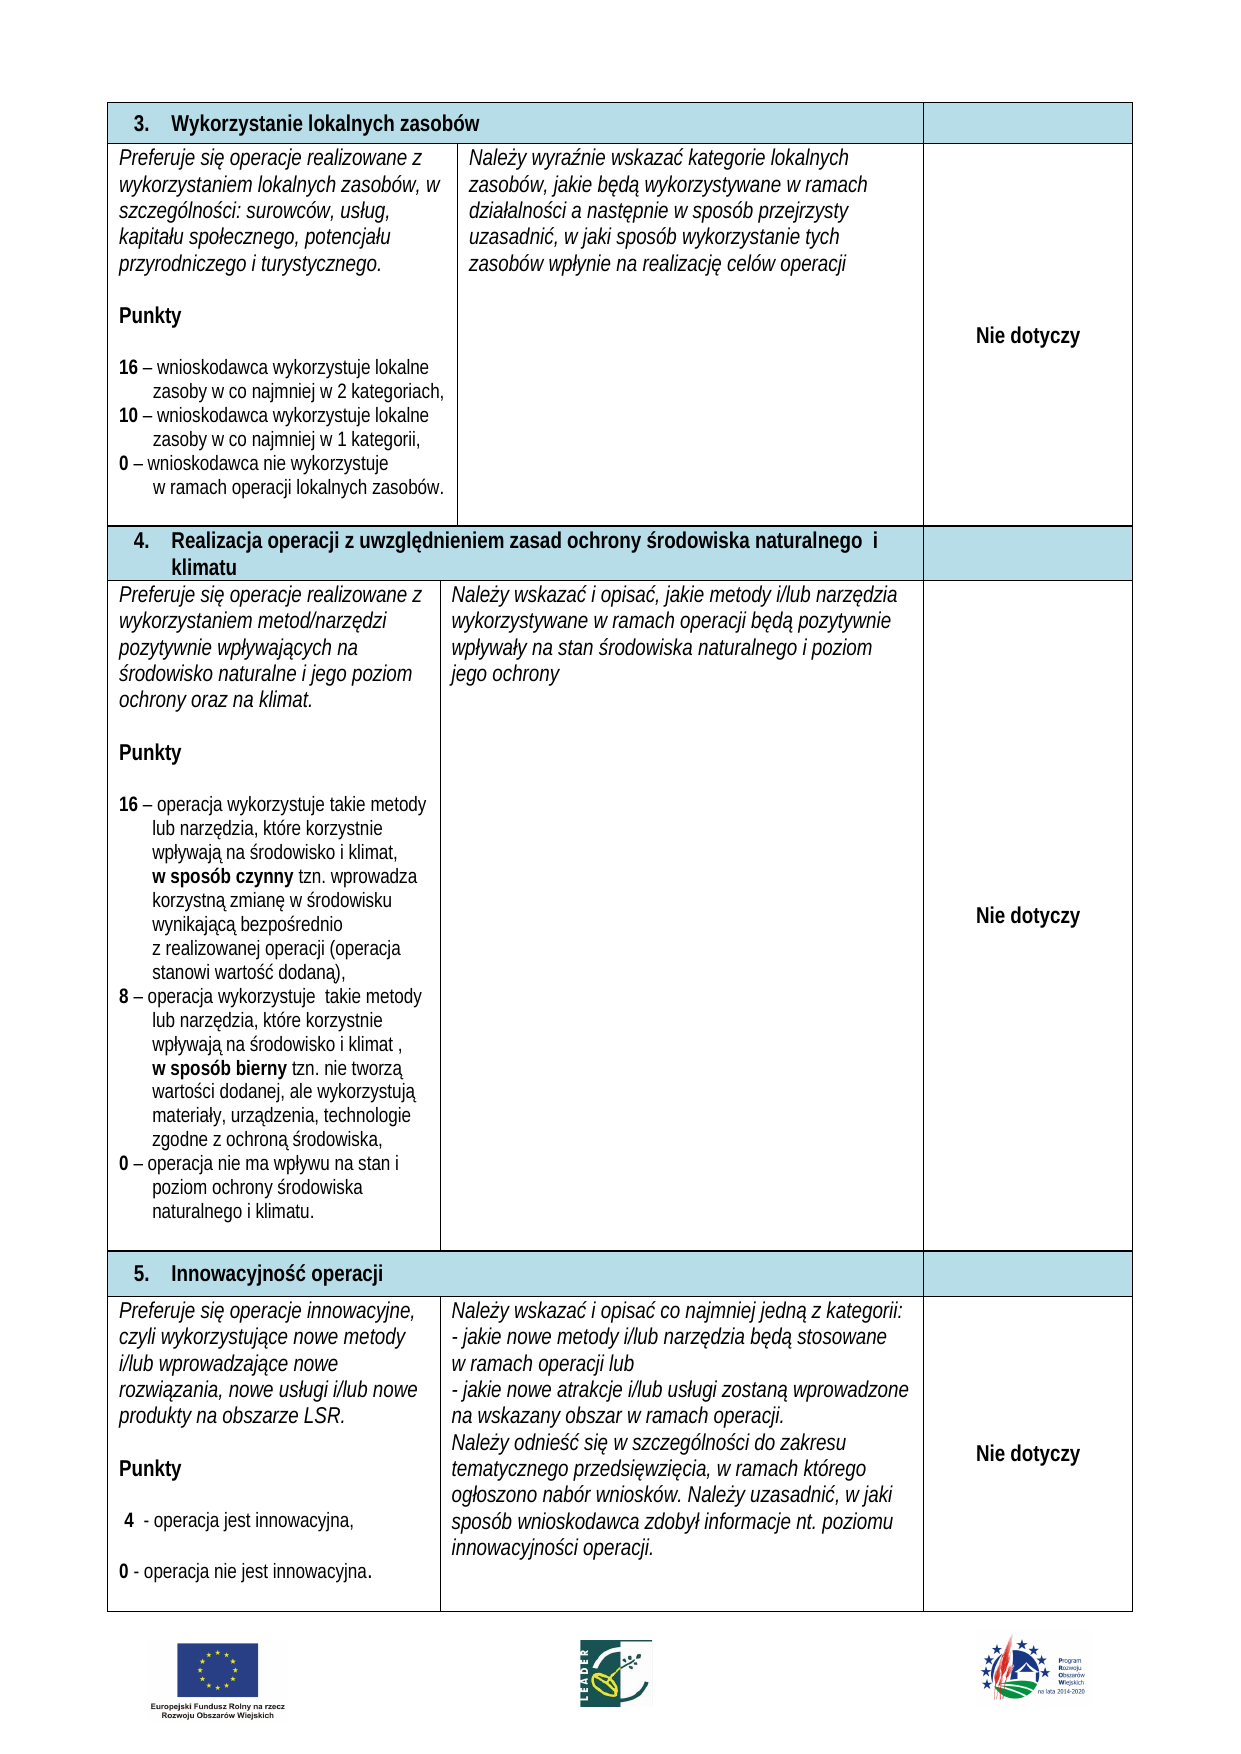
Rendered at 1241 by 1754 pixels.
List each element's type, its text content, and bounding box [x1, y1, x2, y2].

table_cell Nie dotyczy [924, 581, 1132, 1249]
table_cell Wykorzystanie lokalnych zasobów [108, 103, 923, 143]
picture [976, 1629, 1093, 1706]
table_header [924, 527, 1132, 580]
table_cell Preferuje się operacje innowacyjne, czyli wykorzystujące nowe metody i/lub wprowadzające nowe rozwiązania, nowe usługi i/lub nowe produkty na obszarze LSR. Punkty 4 - operacja jest innowacyjna, 0 - operacja nie jest innowacyjna. [108, 1297, 440, 1611]
table_cell Należy wskazać i opisać co najmniej jedną z kategorii: - jakie nowe metody i/lub narzędzia będą stosowane w ramach operacji lub - jakie nowe atrakcje i/lub usługi zostaną wprowadzone na wskazany obszar w ramach operacji. Należy odnieść się w szczególności do zakresu tematycznego przedsięwzięcia, w ramach którego ogłoszono nabór wniosków. Należy uzasadnić, w jaki sposób wnioskodawca zdobył informacje nt. poziomu innowacyjności operacji. [441, 1297, 923, 1611]
table_cell Nie dotyczy [924, 1297, 1132, 1611]
table_cell Preferuje się operacje realizowane z wykorzystaniem metod/narzędzi pozytywnie wpływających na środowisko naturalne i jego poziom ochrony oraz na klimat. Punkty 16 – operacja wykorzystuje takie metody lub narzędzia, które korzystnie wpływają na środowisko i klimat, w sposób czynny tzn. wprowadza korzystną zmianę w środowisku wynikającą bezpośrednio z realizowanej operacji (operacja stanowi wartość dodaną), 8 – operacja wykorzystuje takie metody lub narzędzia, które korzystnie wpływają na środowisko i klimat , w sposób bierny tzn. nie tworzą wartości dodanej, ale wykorzystują materiały, urządzenia, technologie zgodne z ochroną środowiska, 0 – operacja nie ma wpływu na stan i poziom ochrony środowiska naturalnego i klimatu. [108, 581, 440, 1249]
table_cell Należy wyraźnie wskazać kategorie lokalnych zasobów, jakie będą wykorzystywane w ramach działalności a następnie w sposób przejrzysty uzasadnić, w jaki sposób wykorzystanie tych zasobów wpłynie na realizację celów operacji [458, 144, 923, 525]
table_header Innowacyjność operacji [108, 1252, 923, 1296]
table_cell Należy wskazać i opisać, jakie metody i/lub narzędzia wykorzystywane w ramach operacji będą pozytywnie wpływały na stan środowiska naturalnego i poziom jego ochrony [441, 581, 923, 1249]
table_cell Preferuje się operacje realizowane z wykorzystaniem lokalnych zasobów, w szczególności: surowców, usług, kapitału społecznego, potencjału przyrodniczego i turystycznego. Punkty 16 – wnioskodawca wykorzystuje lokalne zasoby w co najmniej w 2 kategoriach, 10 – wnioskodawca wykorzystuje lokalne zasoby w co najmniej w 1 kategorii, 0 – wnioskodawca nie wykorzystuje w ramach operacji lokalnych zasobów. [108, 144, 457, 525]
table_header [924, 1252, 1132, 1296]
table_header Realizacja operacji z uwzględnieniem zasad ochrony środowiska naturalnego i klimatu [108, 527, 923, 580]
table_cell Nie dotyczy [924, 144, 1132, 525]
table_cell [924, 103, 1132, 143]
picture [147, 1640, 288, 1722]
